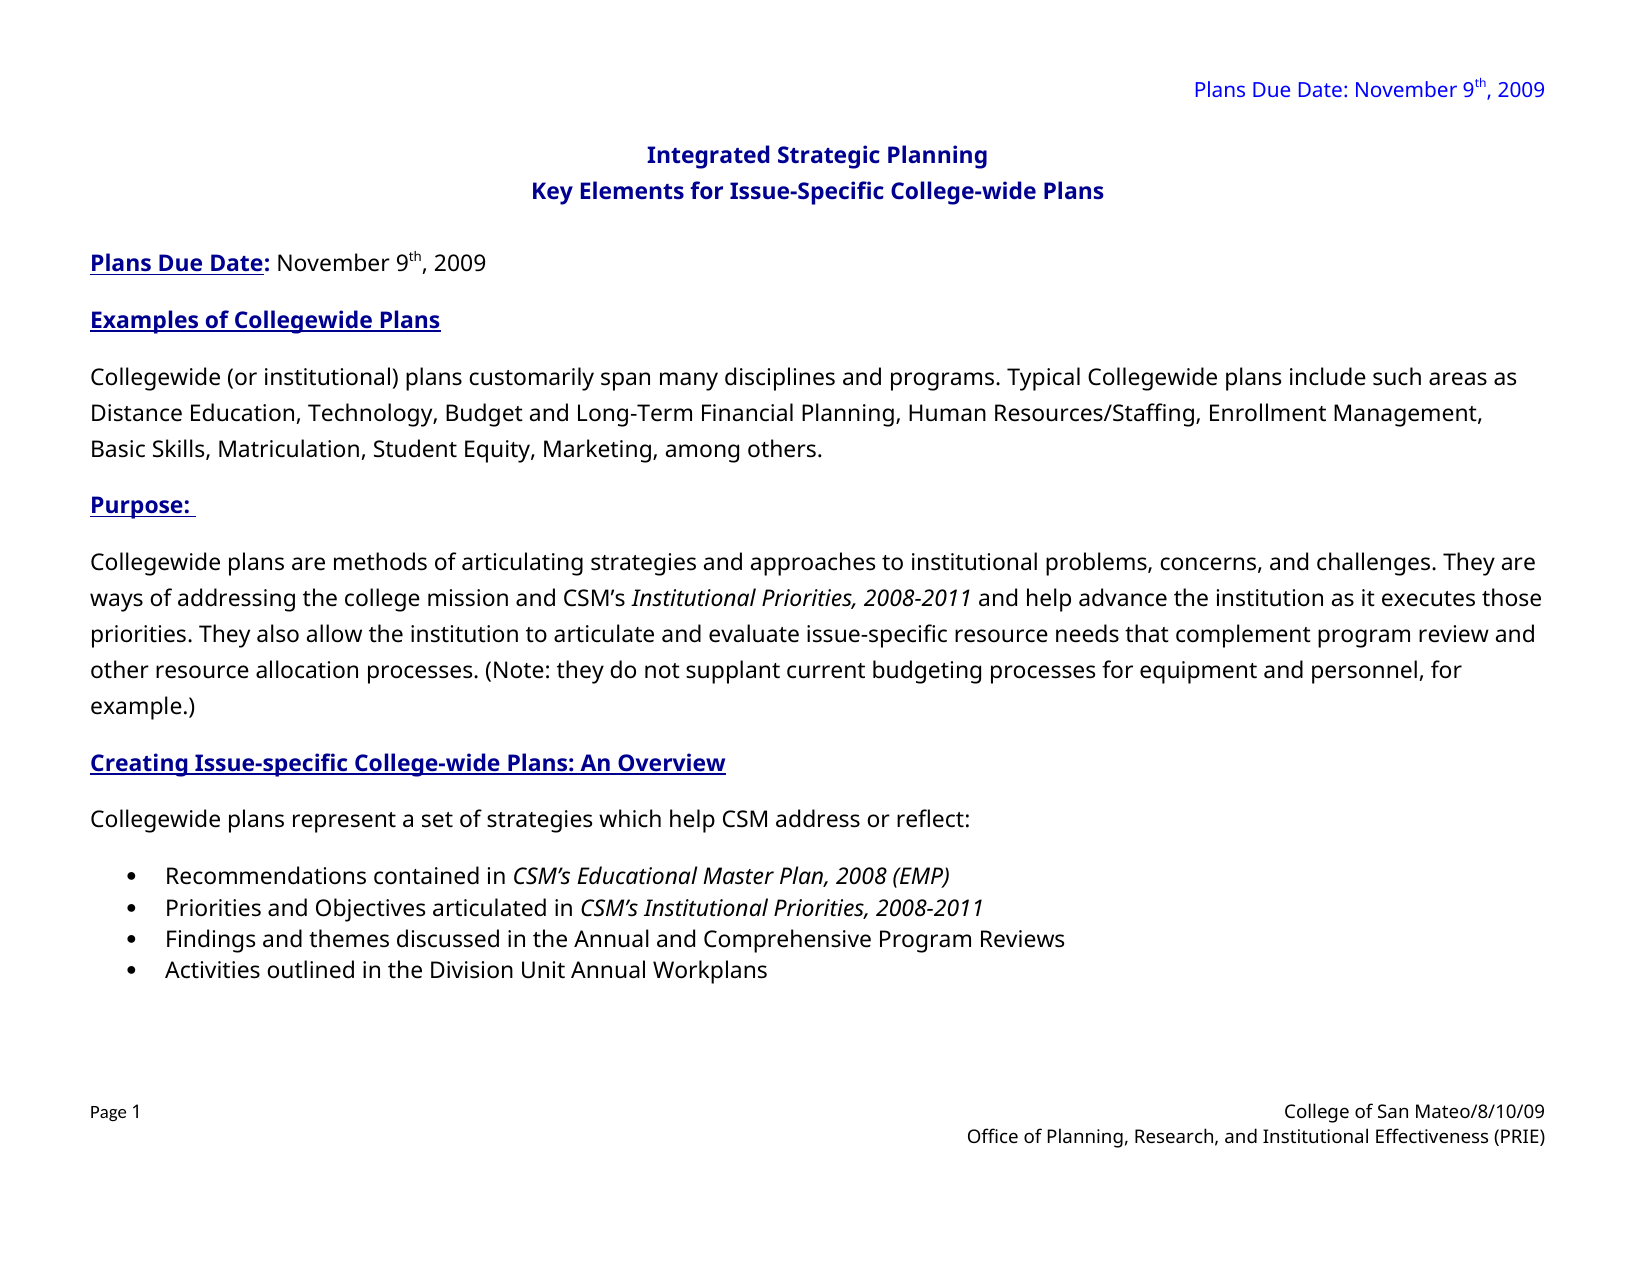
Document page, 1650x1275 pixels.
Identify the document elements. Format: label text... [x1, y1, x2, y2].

text Collegewide plans represent a set of strategies which help CSM address or reflect: [90, 803, 1545, 835]
list Findings and themes discussed in the Annual and Comprehensive Program Reviews [127, 923, 1545, 954]
list Activities outlined in the Division Unit Annual Workplans [127, 954, 1545, 985]
list Recommendations contained in CSM’s Educational Master Plan, 2008 (EMP) [127, 860, 1545, 891]
list Priorities and Objectives articulated in CSM’s Institutional Priorities, 2008-2011 [127, 891, 1545, 923]
text Plans Due Date: November 9th, 2009 [90, 247, 1545, 278]
text Collegewide (or institutional) plans customarily span many disciplines and programs. Typical Collegewide plans include such areas as Distance Education, Technology, Budget and Long-Term Financial Planning, Human Resources/Staffing, Enrollment Management, Basic Skills, Matriculation, Student Equity, Marketing, among others. [90, 361, 1545, 464]
text Creating Issue-specific College-wide Plans: An Overview [90, 747, 1545, 778]
text Purpose: [90, 489, 1545, 521]
text Collegewide plans are methods of articulating strategies and approaches to institutional problems, concerns, and challenges. They are ways of addressing the college mission and CSM’s Institutional Priorities, 2008-2011 and help advance the institution as it executes those priorities. They also allow the institution to articulate and evaluate issue-specific resource needs that complement program review and other resource allocation processes. (Note: they do not supplant current budgeting processes for equipment and personnel, for example.) [90, 546, 1545, 721]
text Integrated Strategic Planning [90, 139, 1545, 171]
text Key Elements for Issue-Specific College-wide Plans [90, 175, 1545, 207]
text Examples of Collegewide Plans [90, 304, 1545, 335]
